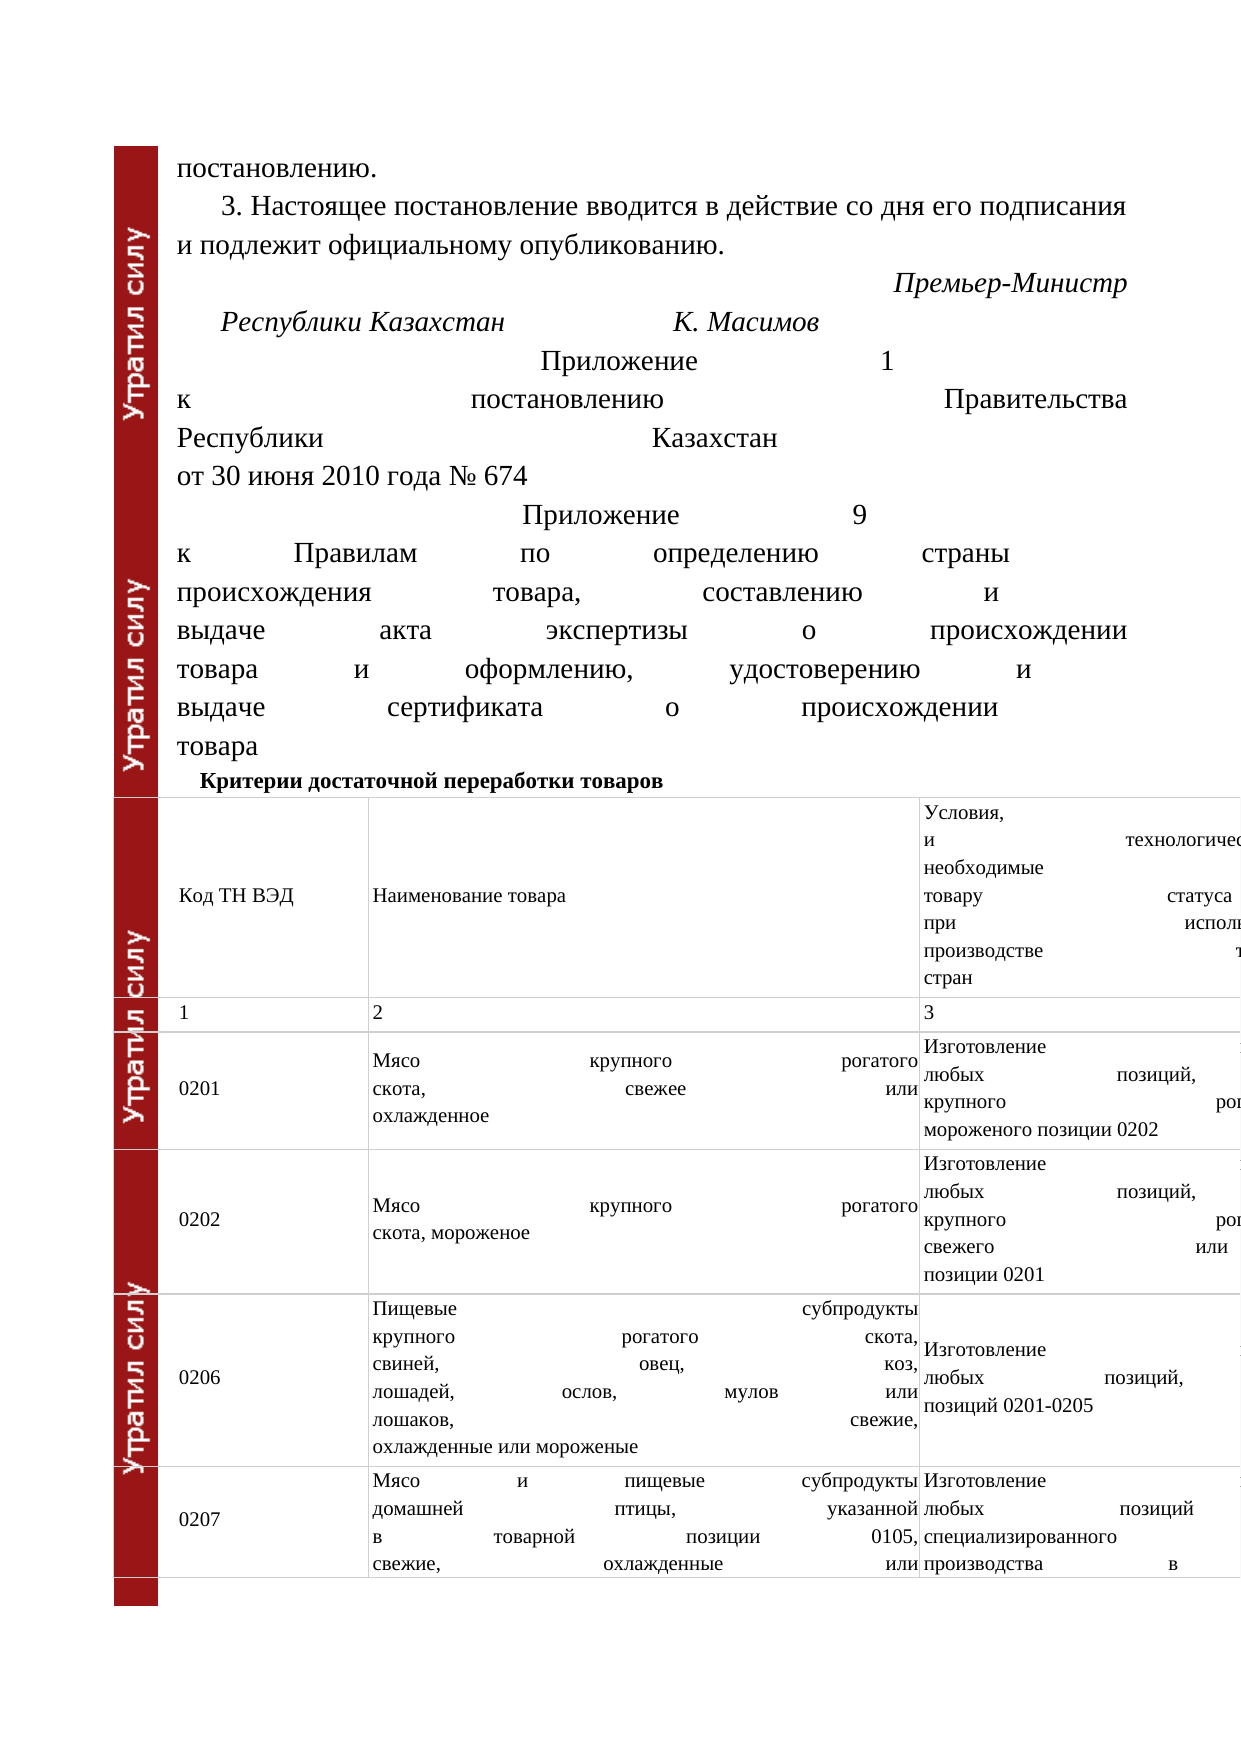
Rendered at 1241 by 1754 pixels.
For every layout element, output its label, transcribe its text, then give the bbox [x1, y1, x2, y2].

text Премьер-Министр Республики Казахстан К. Масимов [112, 266, 1128, 338]
table_cell Мясо и пищевые субпродукты домашней птицы, указанной в товарной позиции 0105, свежие, охлажденные или мороженые [369, 1467, 919, 1577]
table_cell 0206 [114, 1295, 368, 1466]
table_cell 1 [114, 998, 368, 1031]
table_cell Пищевые субпродукты крупного рогатого скота, свиней, овец, коз, лошадей, ослов, мулов или лошаков, свежие, охлажденные или мороженые [369, 1295, 919, 1466]
table_cell 2 [369, 998, 919, 1031]
table_header Код ТН ВЭД [114, 798, 368, 997]
picture [114, 1578, 158, 1606]
picture [114, 492, 158, 497]
picture [114, 146, 158, 150]
table_cell 0202 [114, 1150, 368, 1293]
table_cell 0207 [114, 1467, 368, 1577]
picture [114, 338, 158, 343]
text Приложение 1 к постановлению Правительства Республики Казахстан от 30 июня 2010 года № 674 [112, 343, 1128, 492]
table_cell 0201 [114, 1033, 368, 1148]
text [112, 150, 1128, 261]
table_cell Изготовление из материалов любых позиций, кроме мяса крупного рогатого скота, мороженого позиции 0202 [920, 1033, 1240, 1148]
table_header Наименование товара [369, 798, 919, 997]
picture [114, 261, 158, 266]
text Приложение 9 к Правилам по определению страны происхождения товара, составлению и выдаче акта экспертизы о происхождении товара и оформлению, удостоверению и выдаче сертификата о происхождении товара [112, 497, 1128, 762]
table_cell Изготовление из материалов любых позиций, кроме мяса крупного рогатого скота, свежего или охлажденного позиции 0201 [920, 1150, 1240, 1293]
text Критерии достаточной переработки товаров [112, 767, 1128, 793]
picture [114, 793, 158, 797]
table_cell Изготовление из материалов любых позиций, кроме костяков позиций 0201-0205 [920, 1295, 1240, 1466]
picture [114, 762, 158, 767]
table_cell Мясо крупного рогатого скота, мороженое [369, 1150, 919, 1293]
table_header Условия, производственные и технологические операции, необходимые для придания товару статуса происхождения при использовании в производстве товара третьих стран [920, 798, 1240, 997]
table_cell Мясо крупного рогатого скота, свежее или охлажденное [369, 1033, 919, 1148]
table_cell 3 [920, 998, 1240, 1031]
table_cell Изготовление из материалов любых позиций в условиях специализированного производства в соответствии с технологией переработки [920, 1467, 1240, 1577]
